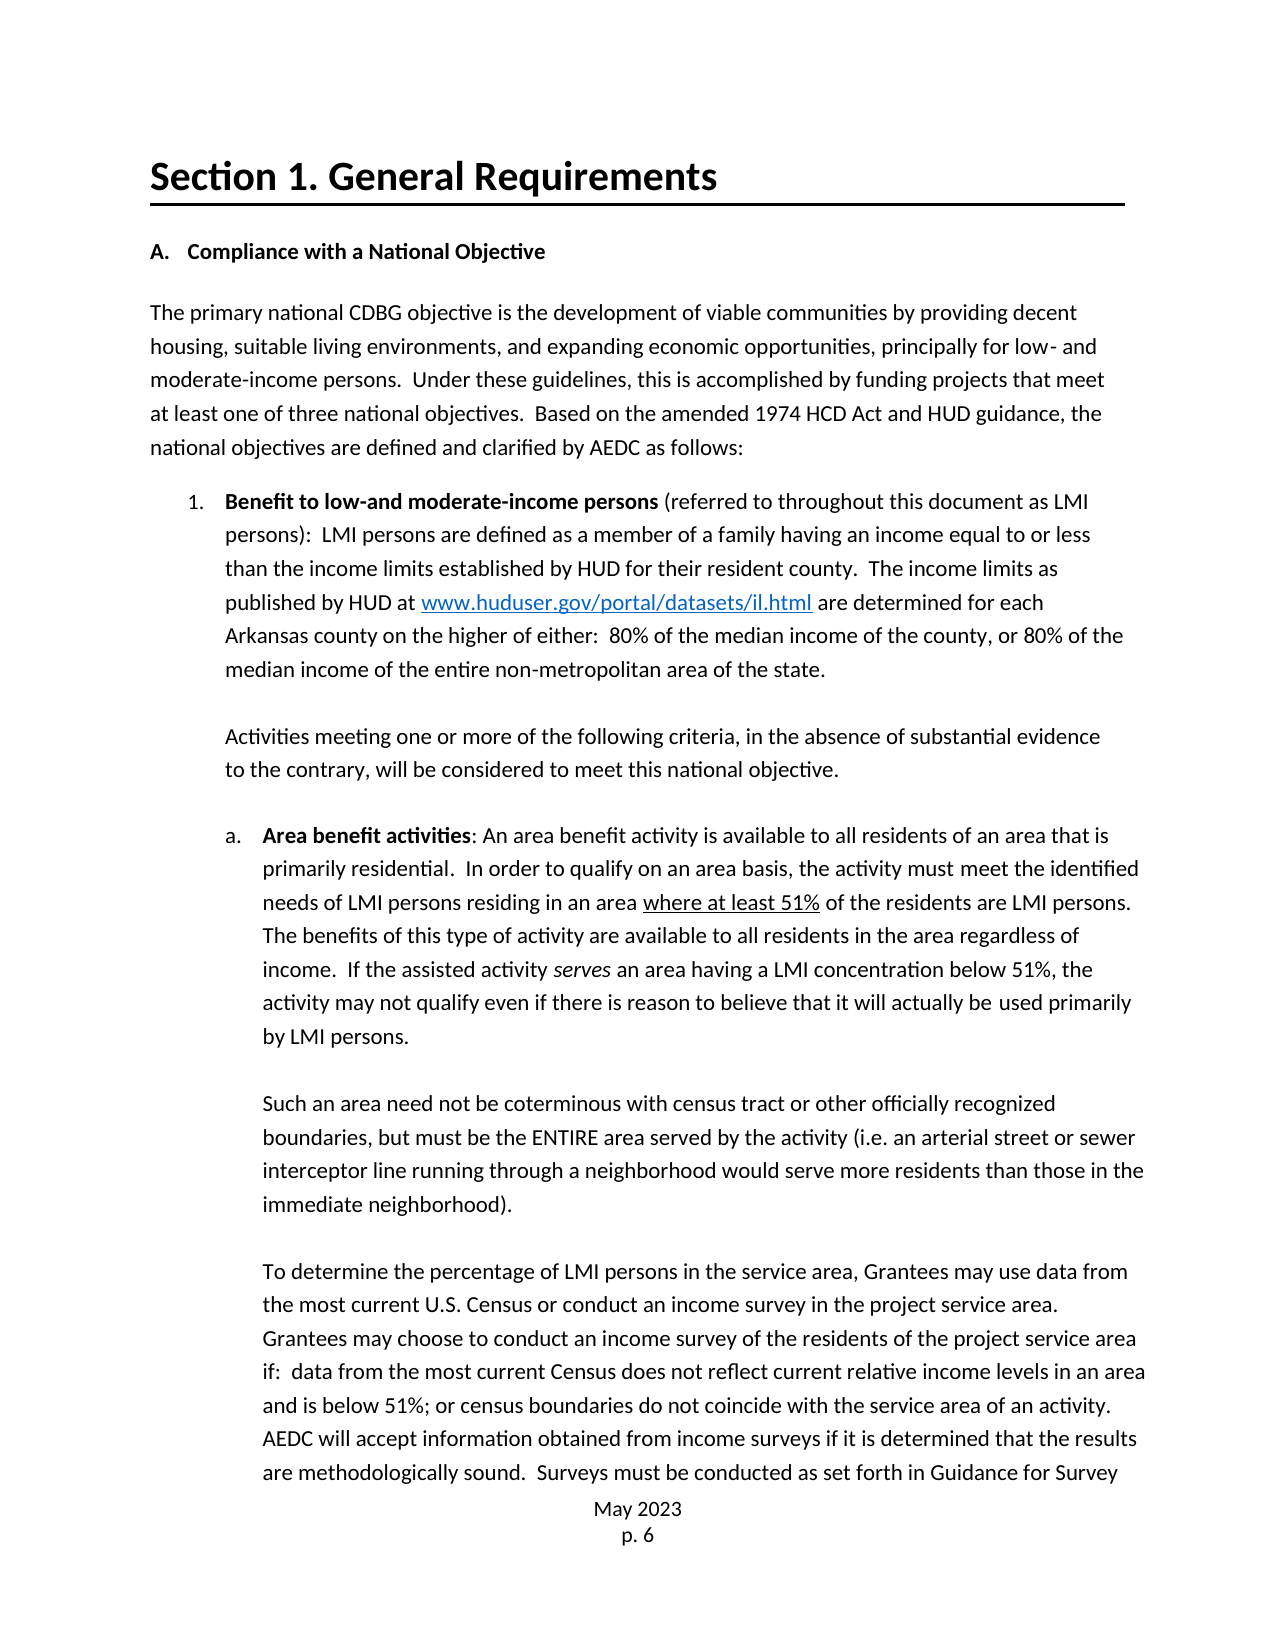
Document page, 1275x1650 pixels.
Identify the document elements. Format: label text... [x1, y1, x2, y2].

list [225, 821, 1149, 1486]
text Section 1. General Requirements [150, 150, 1125, 203]
subtitle Compliance with a National Objective [150, 237, 1125, 298]
text The primary national CDBG objective is the development of viable communities by providing decent housing, suitable living environments, and expanding economic opportunities, principally for low- and moderate-income persons. Under these guidelines, this is accomplished by funding projects that meet at least one of three national objectives. Based on the amended 1974 HCD Act and HUD guidance, the national objectives are defined and clarified by AEDC as follows: [150, 298, 1125, 461]
list Benefit to low-and moderate-income persons (referred to throughout this document as LMI persons): LMI persons are defined as a member of a family having an income equal to or less than the income limits established by HUD for their resident county. The income limits as published by HUD at www.huduser.gov/portal/datasets/il.html are determined for each Arkansas county on the higher of either: 80% of the median income of the county, or 80% of the median income of the entire non-metropolitan area of the state. Activities meeting one or more of the following criteria, in the absence of substantial evidence to the contrary, will be considered to meet this national objective. [187, 487, 1125, 815]
